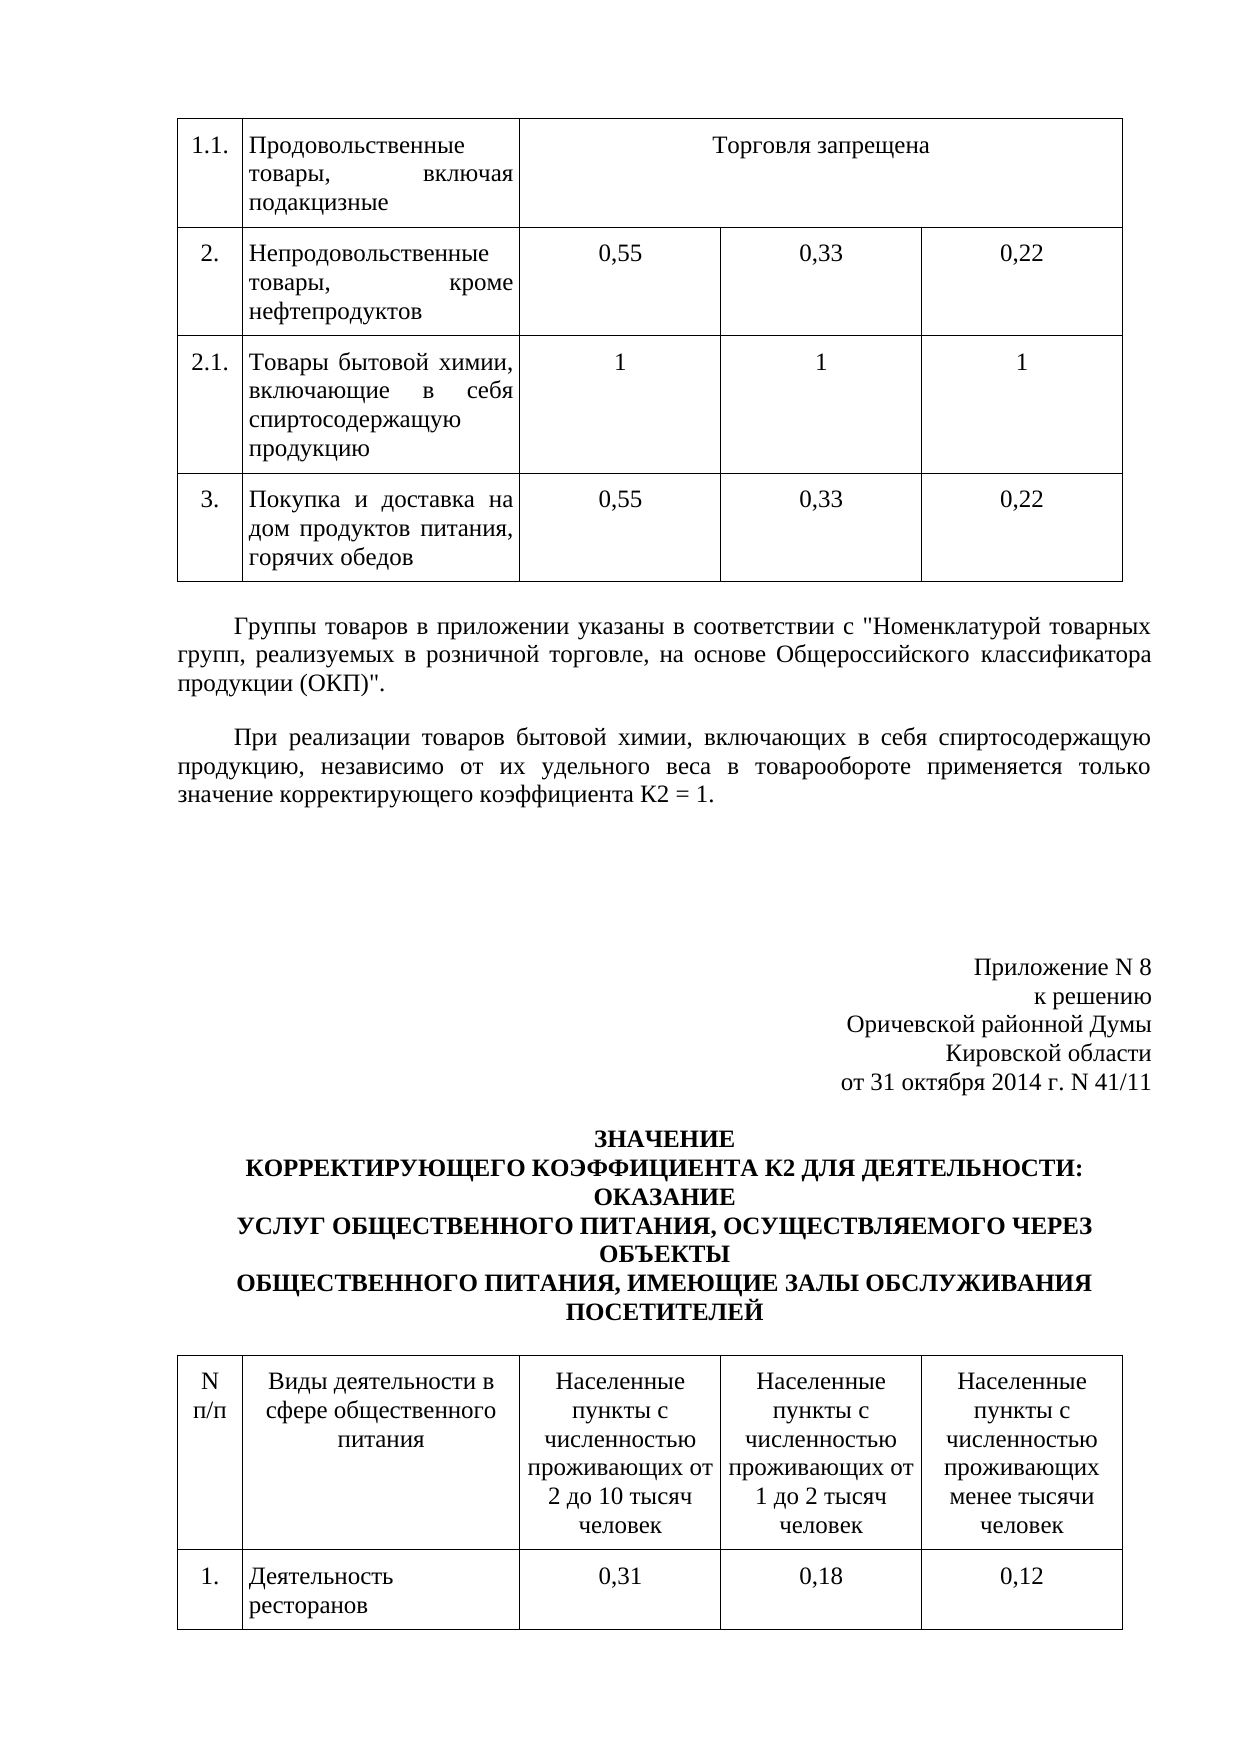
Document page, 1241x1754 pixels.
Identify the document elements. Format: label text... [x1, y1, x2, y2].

table_cell 0,12 [922, 1550, 1122, 1629]
text Кировской области [177, 1038, 1152, 1067]
table_cell Торговля запрещена [520, 119, 1122, 227]
table_cell 0,18 [721, 1550, 921, 1629]
text Приложение N 8 [177, 952, 1152, 981]
text к решению [177, 981, 1152, 1009]
title КОРРЕКТИРУЮЩЕГО КОЭФФИЦИЕНТА К2 ДЛЯ ДЕЯТЕЛЬНОСТИ: ОКАЗАНИЕ [177, 1153, 1152, 1211]
text Группы товаров в приложении указаны в соответствии с "Номенклатурой товарных групп, реализуемых в розничной торговле, на основе Общероссийского классификатора продукции (ОКП)". [177, 611, 1152, 697]
table_cell 0,55 [520, 474, 720, 581]
table_cell Деятельность ресторанов [243, 1550, 519, 1629]
table_cell 1.1. [178, 119, 242, 227]
table_cell 0,22 [922, 228, 1122, 335]
table_cell Продовольственные товары, включая подакцизные [243, 119, 519, 227]
table_cell 2.1. [178, 336, 242, 472]
table_cell 1 [520, 336, 720, 472]
title УСЛУГ ОБЩЕСТВЕННОГО ПИТАНИЯ, ОСУЩЕСТВЛЯЕМОГО ЧЕРЕЗ ОБЪЕКТЫ [177, 1211, 1152, 1268]
table_header Населенные пункты с численностью проживающих от 1 до 2 тысяч человек [721, 1356, 921, 1549]
table_cell Товары бытовой химии, включающие в себя спиртосодержащую продукцию [243, 336, 519, 472]
table_cell 1. [178, 1550, 242, 1629]
table_header Населенные пункты с численностью проживающих менее тысячи человек [922, 1356, 1122, 1549]
table_cell 2. [178, 228, 242, 335]
text Оричевской районной Думы [177, 1009, 1152, 1038]
text При реализации товаров бытовой химии, включающих в себя спиртосодержащую продукцию, независимо от их удельного веса в товарообороте применяется только значение корректирующего коэффициента К2 = 1. [177, 722, 1152, 808]
table_cell Покупка и доставка на дом продуктов питания, горячих обедов [243, 474, 519, 581]
table_cell 0,33 [721, 228, 921, 335]
table_cell 3. [178, 474, 242, 581]
table_cell 1 [721, 336, 921, 472]
table_header Виды деятельности в сфере общественного питания [243, 1356, 519, 1549]
table_cell 0,31 [520, 1550, 720, 1629]
text от 31 октября 2014 г. N 41/11 [177, 1067, 1152, 1096]
table_header Населенные пункты с численностью проживающих от 2 до 10 тысяч человек [520, 1356, 720, 1549]
table_cell Непродовольственные товары, кроме нефтепродуктов [243, 228, 519, 335]
table_cell 0,22 [922, 474, 1122, 581]
title ОБЩЕСТВЕННОГО ПИТАНИЯ, ИМЕЮЩИЕ ЗАЛЫ ОБСЛУЖИВАНИЯ ПОСЕТИТЕЛЕЙ [177, 1268, 1152, 1326]
table_cell 0,33 [721, 474, 921, 581]
table_cell 0,55 [520, 228, 720, 335]
table_header N п/п [178, 1356, 242, 1549]
title ЗНАЧЕНИЕ [177, 1124, 1152, 1153]
table_cell 1 [922, 336, 1122, 472]
